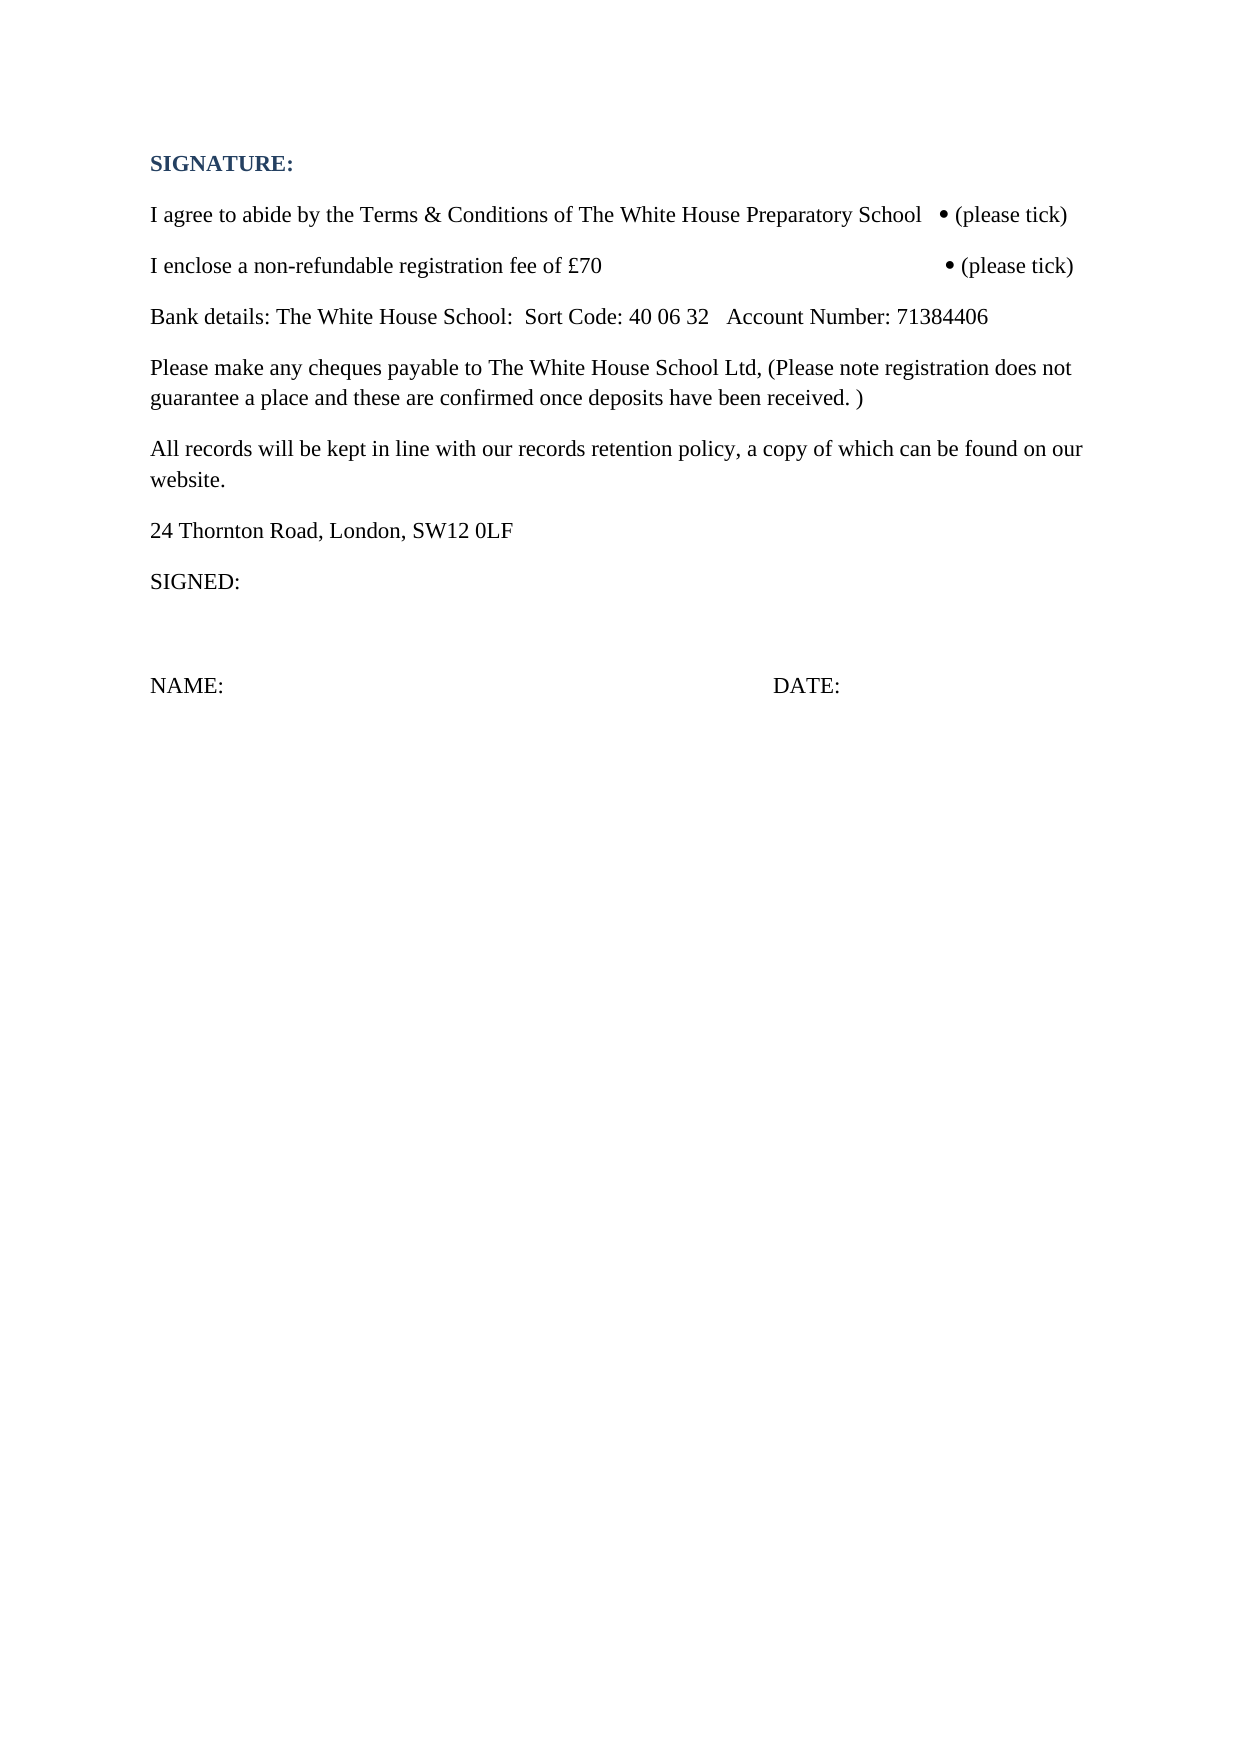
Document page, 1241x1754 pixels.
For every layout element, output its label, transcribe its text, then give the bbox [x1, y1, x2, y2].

text All records will be kept in line with our records retention policy, a copy of which can be found on our website. [150, 435, 1090, 492]
text I enclose a non-refundable registration fee of £70 (please tick) [150, 252, 1090, 278]
text Bank details: The White House School: Sort Code: 40 06 32 Account Number: 71384406 [150, 303, 1090, 329]
text SIGNATURE: [150, 150, 1090, 176]
text I agree to abide by the Terms & Conditions of The White House Preparatory School (please tick) [150, 201, 1090, 227]
text NAME: DATE: [150, 672, 1090, 698]
text SIGNED: [150, 568, 1090, 594]
text Please make any cheques payable to The White House School Ltd, (Please note registration does not guarantee a place and these are confirmed once deposits have been received. ) [150, 354, 1090, 411]
text 24 Thornton Road, London, SW12 0LF [150, 517, 1090, 543]
